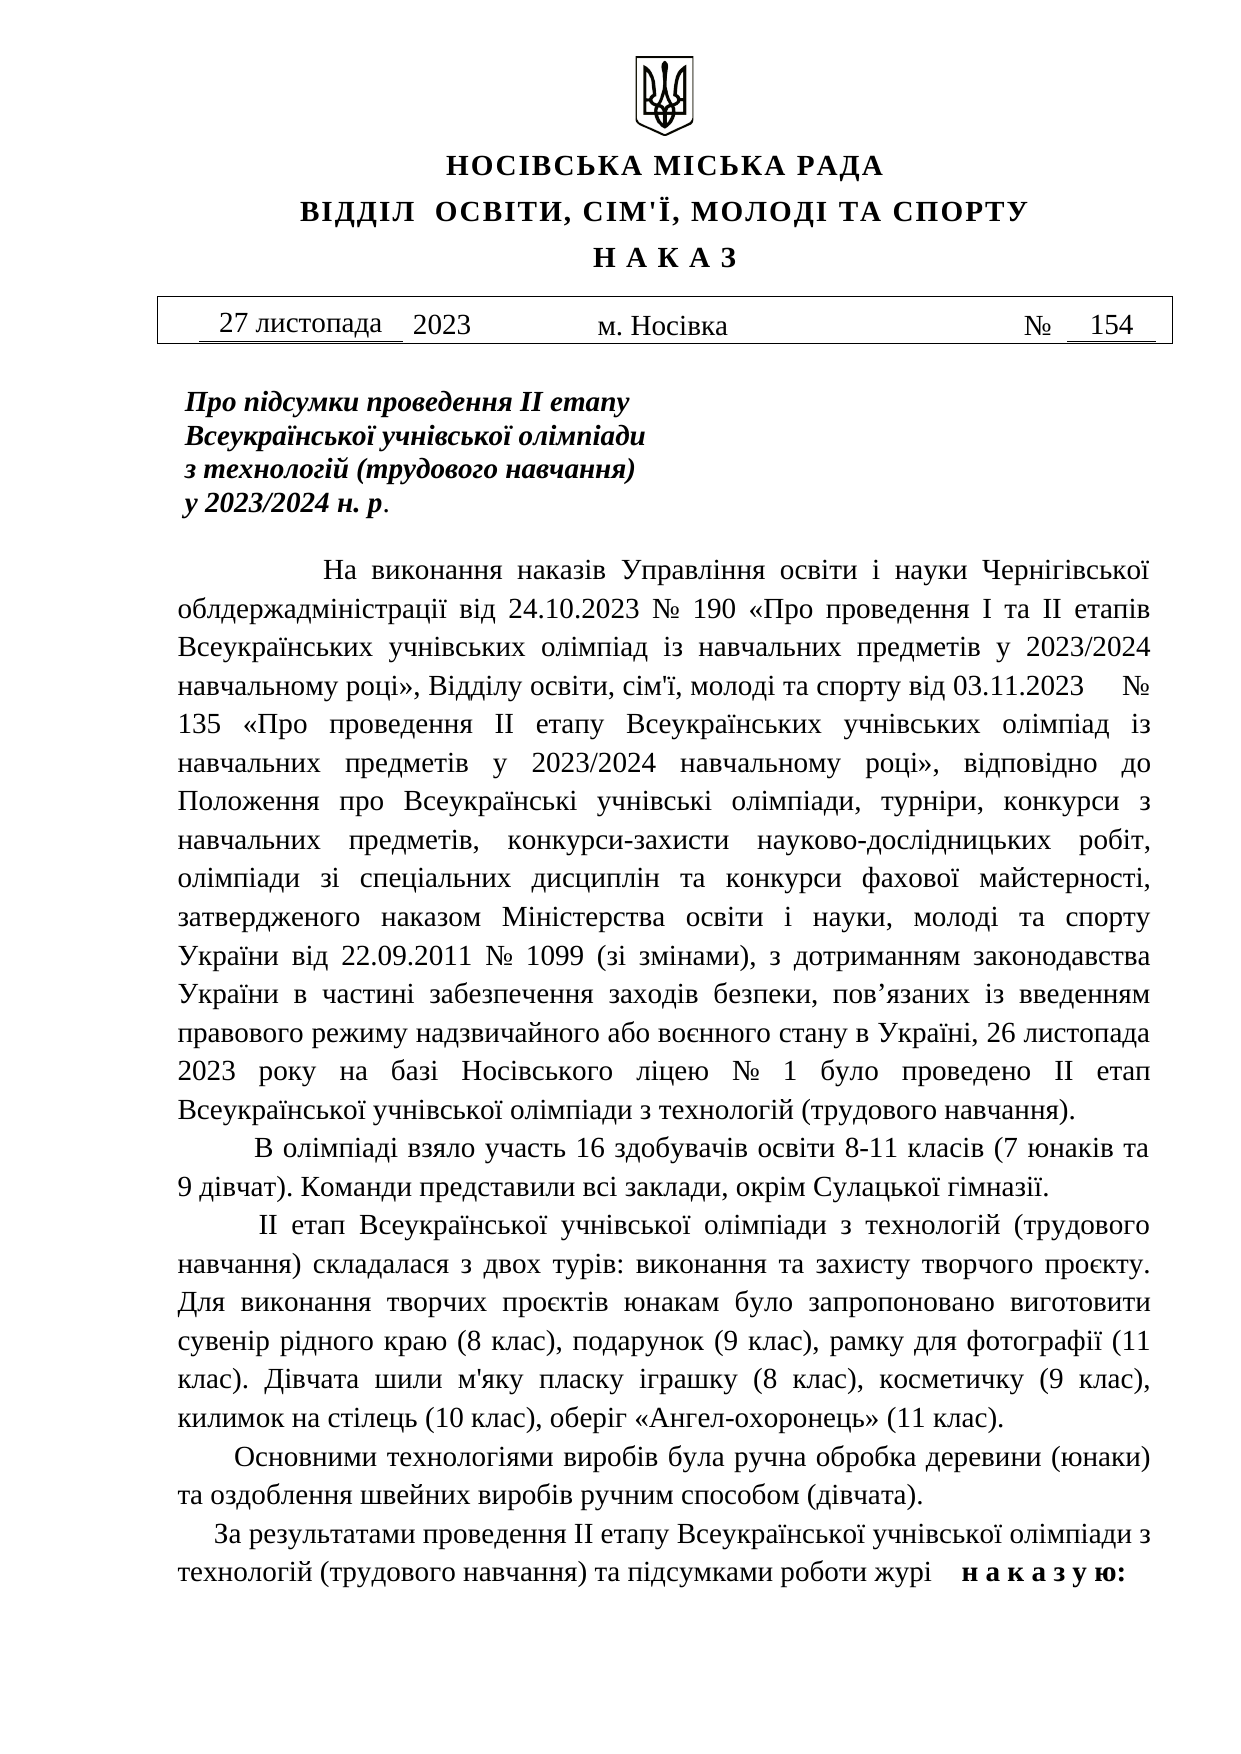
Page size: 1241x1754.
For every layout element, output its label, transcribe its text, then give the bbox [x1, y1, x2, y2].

table_header 27 листопада 013 [199, 305, 402, 341]
text Основними технологіями виробів була ручна обробка деревини (юнаки) та оздоблення швейних виробів ручним способом (дівчата). [177, 1439, 1152, 1511]
text В олімпіаді взяло участь 16 здобувачів освіти 8-11 класів (7 юнаків та 9 дівчат). Команди представили всі заклади, окрім Сулацької гімназії. [177, 1130, 1152, 1202]
picture [635, 56, 694, 136]
text ІІ етап Всеукраїнської учнівської олімпіади з технологій (трудового навчання) складалася з двох турів: виконання та захисту творчого проєкту. Для виконання творчих проєктів юнакам було запропоновано виготовити сувенір рідного краю (8 клас), подарунок (9 клас), рамку для фотографії (11 клас). Дівчата шили м'яку пласку іграшку (8 клас), косметичку (9 клас), килимок на стілець (10 клас), оберіг «Ангел-охоронець» (11 клас). [177, 1207, 1152, 1434]
text НОСІВСЬКА МІСЬКА РАДА [177, 148, 1152, 182]
table_header 2023 [403, 305, 594, 341]
text Всеукраїнської учнівської олімпіади [177, 418, 1152, 452]
text наказ [177, 241, 1152, 274]
table_header 154 [1067, 305, 1156, 341]
text у 2023/2024 н. р. [177, 485, 1152, 519]
text ВІДДІЛ ОСВІТИ, СІМ'Ї, МОЛОДІ ТА СПОРТУ [177, 194, 1152, 228]
text Про підсумки проведення ІІ етапу [177, 384, 1152, 418]
text На виконання наказів Управління освіти і науки Чернігівської облдержадміністрації від 24.10.2023 № 190 «Про проведення І та ІІ етапів Всеукраїнських учнівських олімпіад із навчальних предметів у 2023/2024 навчальному році», Відділу освіти, сім'ї, молоді та спорту від 03.11.2023 № 135 «Про проведення ІІ етапу Всеукраїнських учнівських олімпіад із навчальних предметів у 2023/2024 навчальному році», відповідно до Положення про Всеукраїнські учнівські олімпіади, турніри, конкурси з навчальних предметів, конкурси-захисти науково-дослідницьких робіт, олімпіади зі спеціальних дисциплін та конкурси фахової майстерності, затвердженого наказом Міністерства освіти і науки, молоді та спорту України від 22.09.2011 № 1099 (зі змінами), з дотриманням законодавства України в частині забезпечення заходів безпеки, пов’язаних із введенням правового режиму надзвичайного або воєнного стану в Україні, 26 листопада 2023 року на базі Носівського ліцею № 1 було проведено ІІ етап Всеукраїнської учнівської олімпіади з технологій (трудового навчання). [177, 552, 1152, 1125]
text За результатами проведення ІІ етапу Всеукраїнської учнівської олімпіади з технологій (трудового навчання) та підсумками роботи журі н а к а з у ю: [177, 1516, 1152, 1588]
text з технологій (трудового навчання) [177, 452, 1152, 485]
table_header м. Носівка № [594, 305, 1067, 341]
